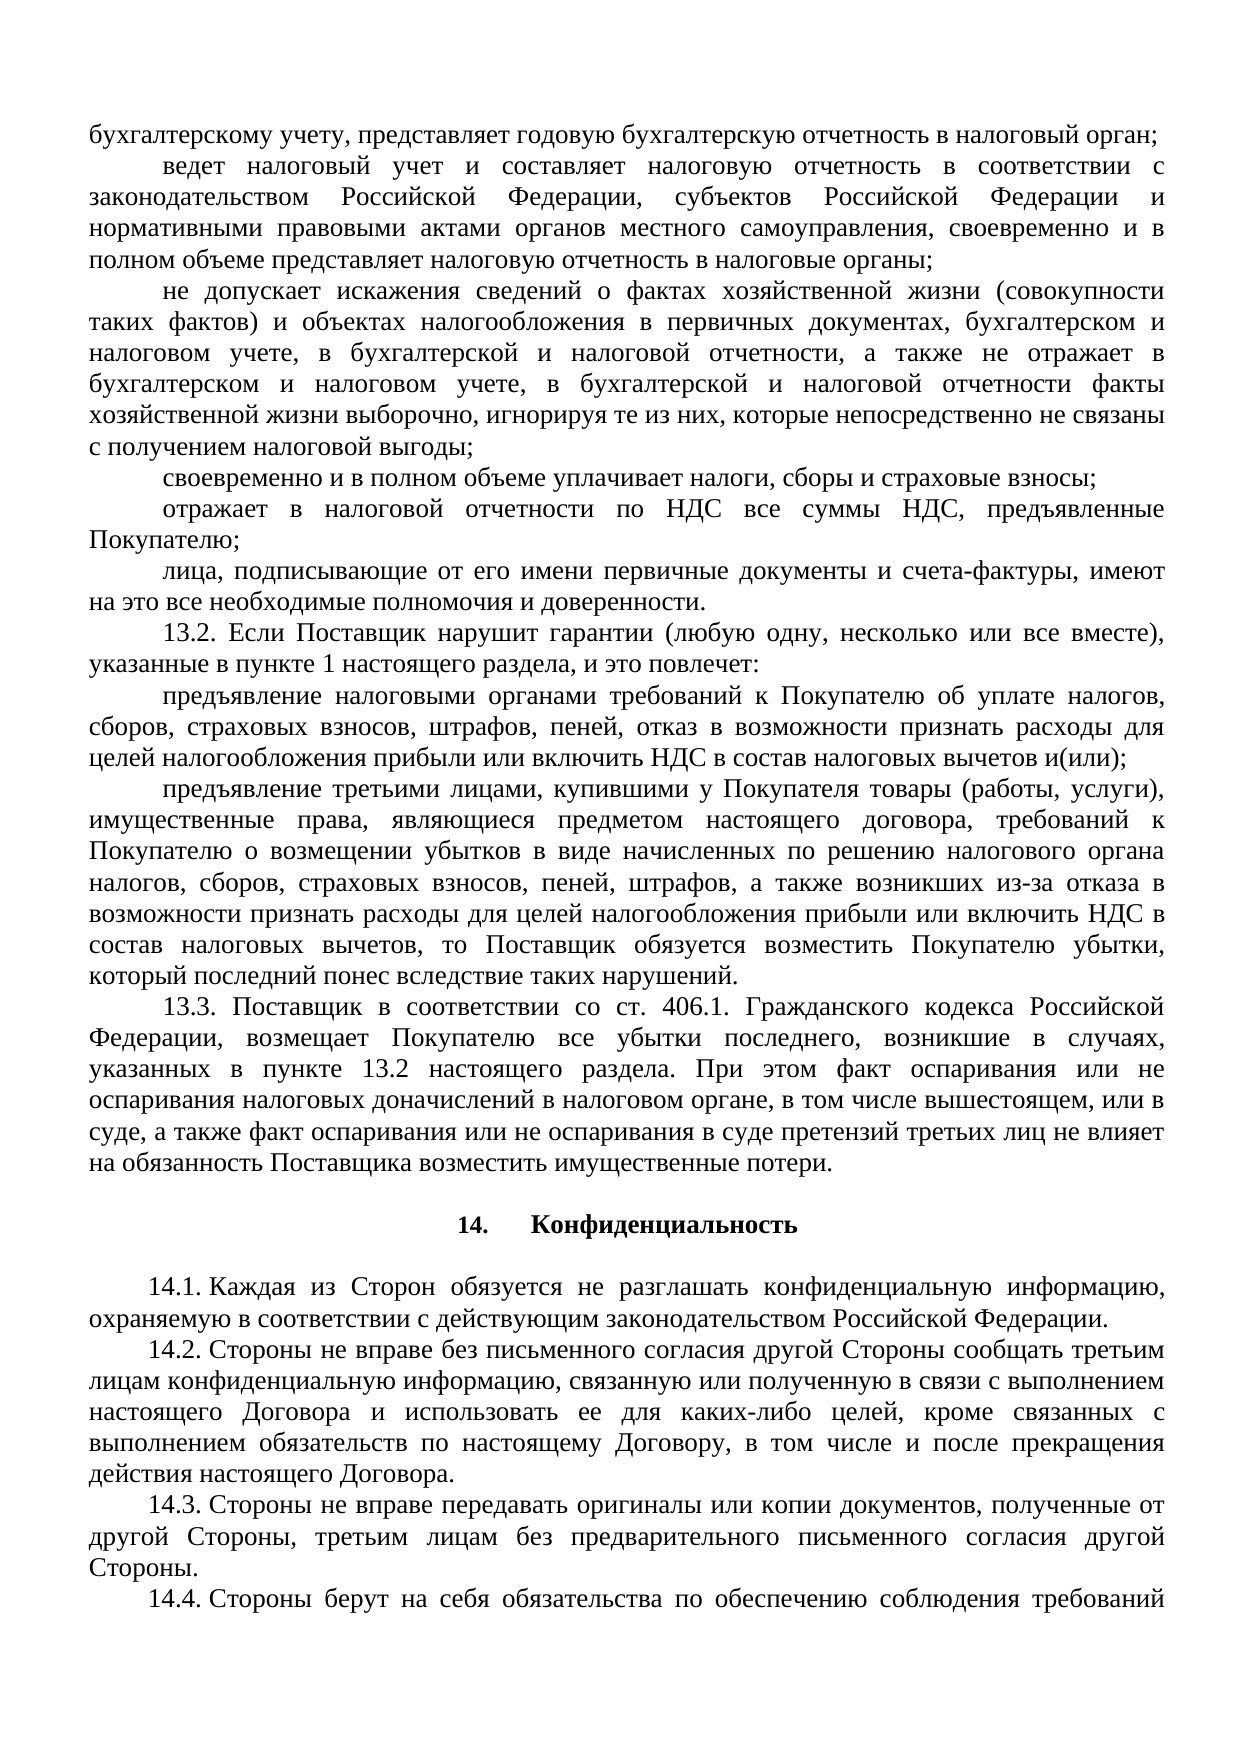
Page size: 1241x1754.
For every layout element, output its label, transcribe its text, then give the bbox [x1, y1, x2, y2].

text 13.3. Поставщик в соответствии со ст. 406.1. Гражданского кодекса Российской Федерации, возмещает Покупателю все убытки последнего, возникшие в случаях, указанных в пункте 13.2 настоящего раздела. При этом факт оспаривания или не оспаривания налоговых доначислений в налоговом органе, в том числе вышестоящем, или в суде, а также факт оспаривания или не оспаривания в суде претензий третьих лиц не влияет на обязанность Поставщика возместить имущественные потери. [89, 990, 1166, 1177]
text 14.2. Стороны не вправе без письменного согласия другой Стороны сообщать третьим лицам конфиденциальную информацию, связанную или полученную в связи с выполнением настоящего Договора и использовать ее для каких-либо целей, кроме связанных с выполнением обязательств по настоящему Договору, в том числе и после прекращения действия настоящего Договора. [89, 1333, 1166, 1488]
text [89, 118, 1166, 149]
text предъявление налоговыми органами требований к Покупателю об уплате налогов, сборов, страховых взносов, штрафов, пеней, отказ в возможности признать расходы для целей налогообложения прибыли или включить НДС в состав налоговых вычетов и(или); [89, 679, 1166, 772]
text не допускает искажения сведений о фактах хозяйственной жизни (совокупности таких фактов) и объектах налогообложения в первичных документах, бухгалтерском и налоговом учете, в бухгалтерской и налоговой отчетности, а также не отражает в бухгалтерском и налоговом учете, в бухгалтерской и налоговой отчетности факты хозяйственной жизни выборочно, игнорируя те из них, которые непосредственно не связаны с получением налоговой выгоды; [89, 274, 1166, 461]
text ведет налоговый учет и составляет налоговую отчетность в соответствии с законодательством Российской Федерации, субъектов Российской Федерации и нормативными правовыми актами органов местного самоуправления, своевременно и в полном объеме представляет налоговую отчетность в налоговые органы; [89, 149, 1166, 274]
text лица, подписывающие от его имени первичные документы и счета-фактуры, имеют на это все необходимые полномочия и доверенности. [89, 554, 1166, 616]
text 13.2. Если Поставщик нарушит гарантии (любую одну, несколько или все вместе), указанные в пункте 1 настоящего раздела, и это повлечет: [89, 616, 1166, 679]
text 14.1. Каждая из Сторон обязуется не разглашать конфиденциальную информацию, охраняемую в соответствии с действующим законодательством Российской Федерации. [89, 1271, 1166, 1333]
text отражает в налоговой отчетности по НДС все суммы НДС, предъявленные Покупателю; [89, 492, 1166, 554]
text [89, 1582, 1166, 1613]
text 14.3. Стороны не вправе передавать оригиналы или копии документов, полученные от другой Стороны, третьим лицам без предварительного письменного согласия другой Стороны. [89, 1488, 1166, 1582]
text своевременно и в полном объеме уплачивает налоги, сборы и страховые взносы; [89, 461, 1166, 492]
list Конфиденциальность [89, 1208, 1166, 1239]
text предъявление третьими лицами, купившими у Покупателя товары (работы, услуги), имущественные права, являющиеся предметом настоящего договора, требований к Покупателю о возмещении убытков в виде начисленных по решению налогового органа налогов, сборов, страховых взносов, пеней, штрафов, а также возникших из-за отказа в возможности признать расходы для целей налогообложения прибыли или включить НДС в состав налоговых вычетов, то Поставщик обязуется возместить Покупателю убытки, который последний понес вследствие таких нарушений. [89, 772, 1166, 990]
